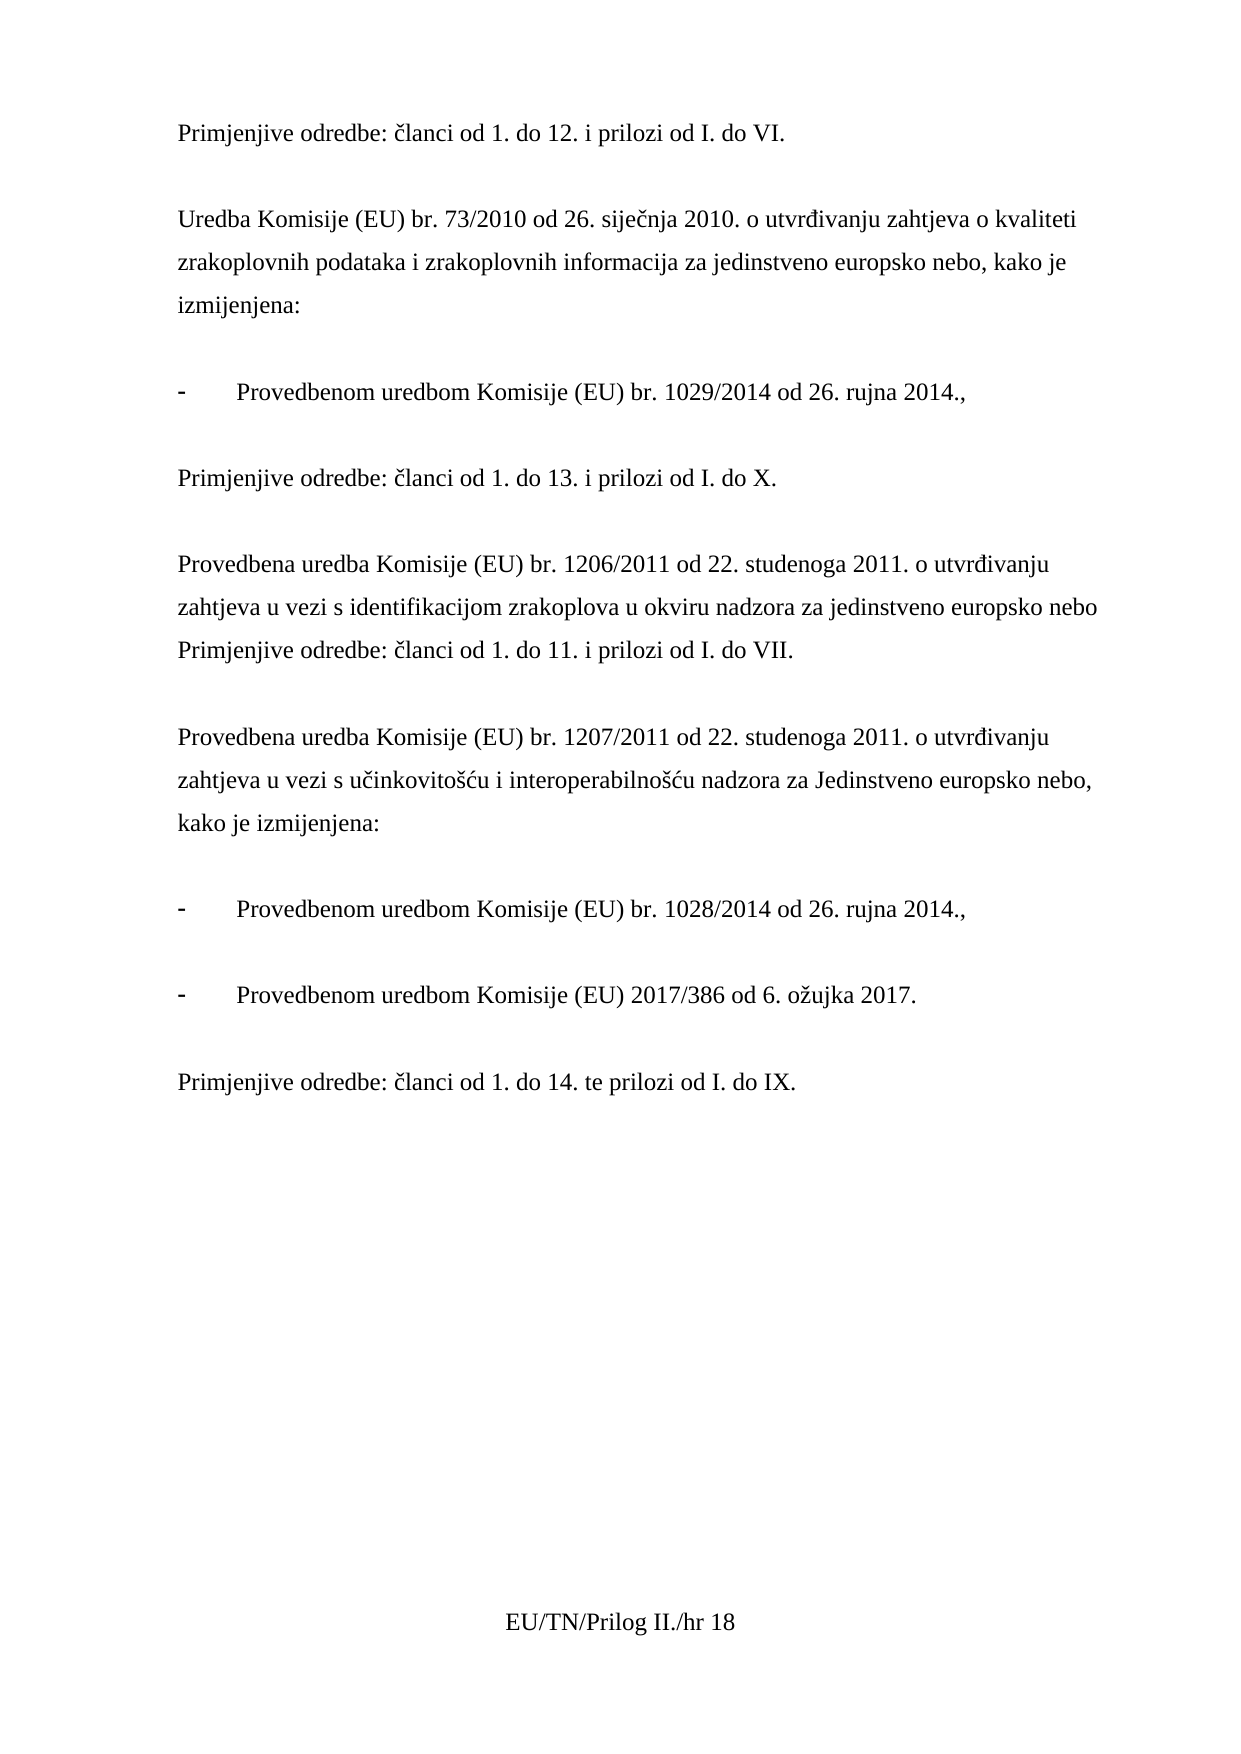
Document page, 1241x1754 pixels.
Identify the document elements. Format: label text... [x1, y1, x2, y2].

text Primjenjive odredbe: članci od 1. do 14. te prilozi od I. do IX. [177, 1067, 1122, 1096]
text Provedbenom uredbom Komisije (EU) br. 1029/2014 od 26. rujna 2014., [177, 377, 1122, 406]
text Provedbena uredba Komisije (EU) br. 1206/2011 od 22. studenoga 2011. o utvrđivanju zahtjeva u vezi s identifikacijom zrakoplova u okviru nadzora za jedinstveno europsko nebo [177, 549, 1122, 621]
text Uredba Komisije (EU) br. 73/2010 od 26. siječnja 2010. o utvrđivanju zahtjeva o kvaliteti zrakoplovnih podataka i zrakoplovnih informacija za jedinstveno europsko nebo, kako je izmijenjena: [177, 204, 1122, 319]
text Primjenjive odredbe: članci od 1. do 12. i prilozi od I. do VI. [177, 118, 1122, 147]
text Provedbenom uredbom Komisije (EU) 2017/386 od 6. ožujka 2017. [177, 981, 1122, 1009]
text Primjenjive odredbe: članci od 1. do 13. i prilozi od I. do X. [177, 463, 1122, 492]
text Provedbenom uredbom Komisije (EU) br. 1028/2014 od 26. rujna 2014., [177, 894, 1122, 923]
text Primjenjive odredbe: članci od 1. do 11. i prilozi od I. do VII. [177, 636, 1122, 664]
text Provedbena uredba Komisije (EU) br. 1207/2011 od 22. studenoga 2011. o utvrđivanju zahtjeva u vezi s učinkovitošću i interoperabilnošću nadzora za Jedinstveno europsko nebo, kako je izmijenjena: [177, 722, 1122, 837]
